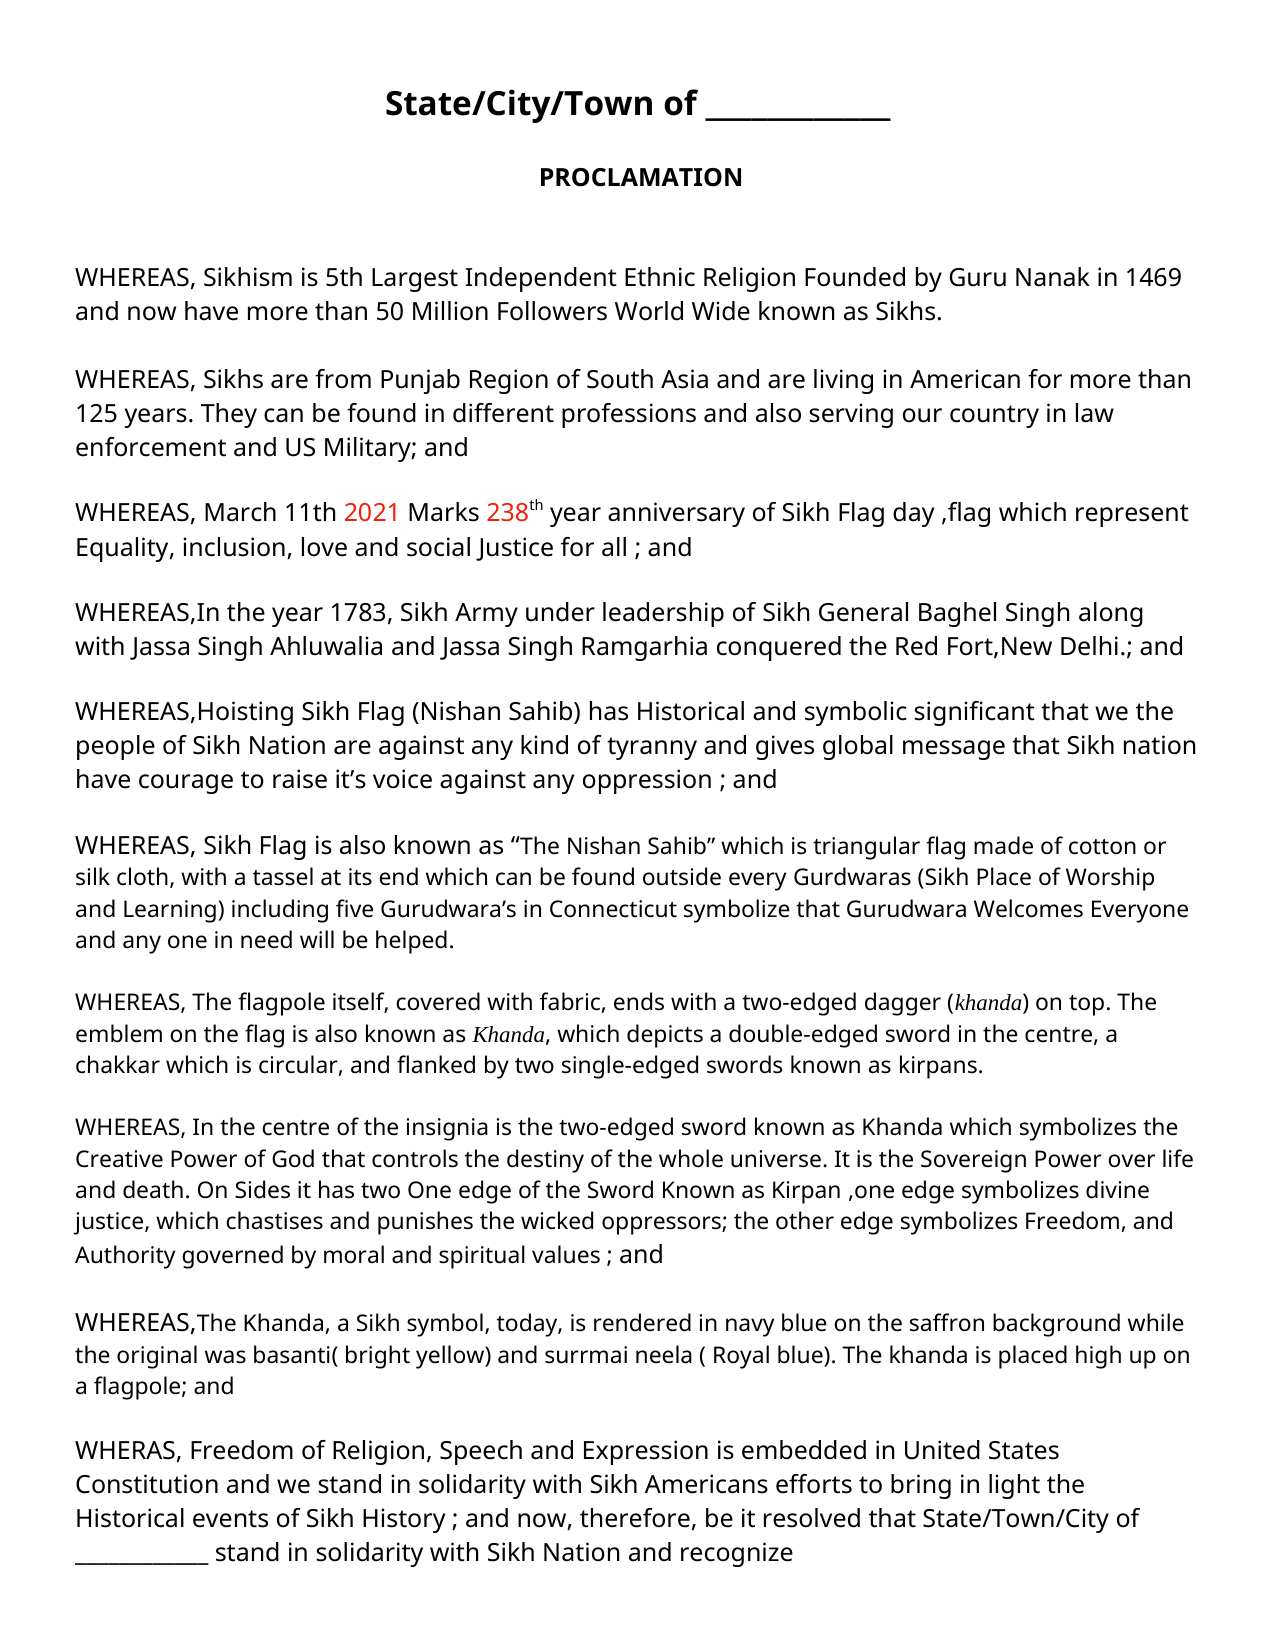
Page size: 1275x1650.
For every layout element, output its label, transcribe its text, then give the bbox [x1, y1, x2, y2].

text WHERAS, Freedom of Religion, Speech and Expression is embedded in United States Constitution and we stand in solidarity with Sikh Americans efforts to bring in light the Historical events of Sikh History ; and now, therefore, be it resolved that State/Town/City of ____________ stand in solidarity with Sikh Nation and recognize [75, 1432, 1200, 1568]
text WHEREAS, The flagpole itself, covered with fabric, ends with a two-edged dagger (khanda) on top. The emblem on the flag is also known as Khanda, which depicts a double-edged sword in the centre, a chakkar which is circular, and flanked by two single-edged swords known as kirpans. [75, 986, 1200, 1080]
text WHEREAS, Sikhs are from Punjab Region of South Asia and are living in American for more than 125 years. They can be found in different professions and also serving our country in law enforcement and US Military; and [75, 362, 1200, 464]
text PROCLAMATION [75, 160, 1200, 194]
text WHEREAS, In the centre of the insignia is the two-edged sword known as Khanda which symbolizes the Creative Power of God that controls the destiny of the whole universe. It is the Sovereign Power over life and death. On Sides it has two One edge of the Sword Known as Kirpan ,one edge symbolizes divine justice, which chastises and punishes the wicked oppressors; the other edge symbolizes Freedom, and Authority governed by moral and spiritual values ; and [75, 1111, 1200, 1270]
text WHEREAS,In the year 1783, Sikh Army under leadership of Sikh General Baghel Singh along with Jassa Singh Ahluwalia and Jassa Singh Ramgarhia conquered the Red Fort,New Delhi.; and [75, 594, 1200, 663]
text WHEREAS,Hoisting Sikh Flag (Nishan Sahib) has Historical and symbolic significant that we the people of Sikh Nation are against any kind of tyranny and gives global message that Sikh nation have courage to raise it’s voice against any oppression ; and [75, 694, 1200, 796]
text WHEREAS,The Khanda, a Sikh symbol, today, is rendered in navy blue on the saffron background while the original was basanti( bright yellow) and surrmai neela ( Royal blue). The khanda is placed high up on a flagpole; and [75, 1304, 1200, 1401]
text WHEREAS, Sikhism is 5th Largest Independent Ethnic Religion Founded by Guru Nanak in 1469 and now have more than 50 Million Followers World Wide known as Sikhs. [75, 259, 1200, 328]
text WHEREAS, March 11th 2021 Marks 238th year anniversary of Sikh Flag day ,flag which represent Equality, inclusion, love and social Justice for all ; and [75, 495, 1200, 563]
text WHEREAS, Sikh Flag is also known as “The Nishan Sahib” which is triangular flag made of cotton or silk cloth, with a tassel at its end which can be found outside every Gurdwaras (Sikh Place of Worship and Learning) including five Gurudwara’s in Connecticut symbolize that Gurudwara Welcomes Everyone and any one in need will be helped. [75, 827, 1200, 955]
text State/City/Town of ____________ [75, 75, 1200, 126]
